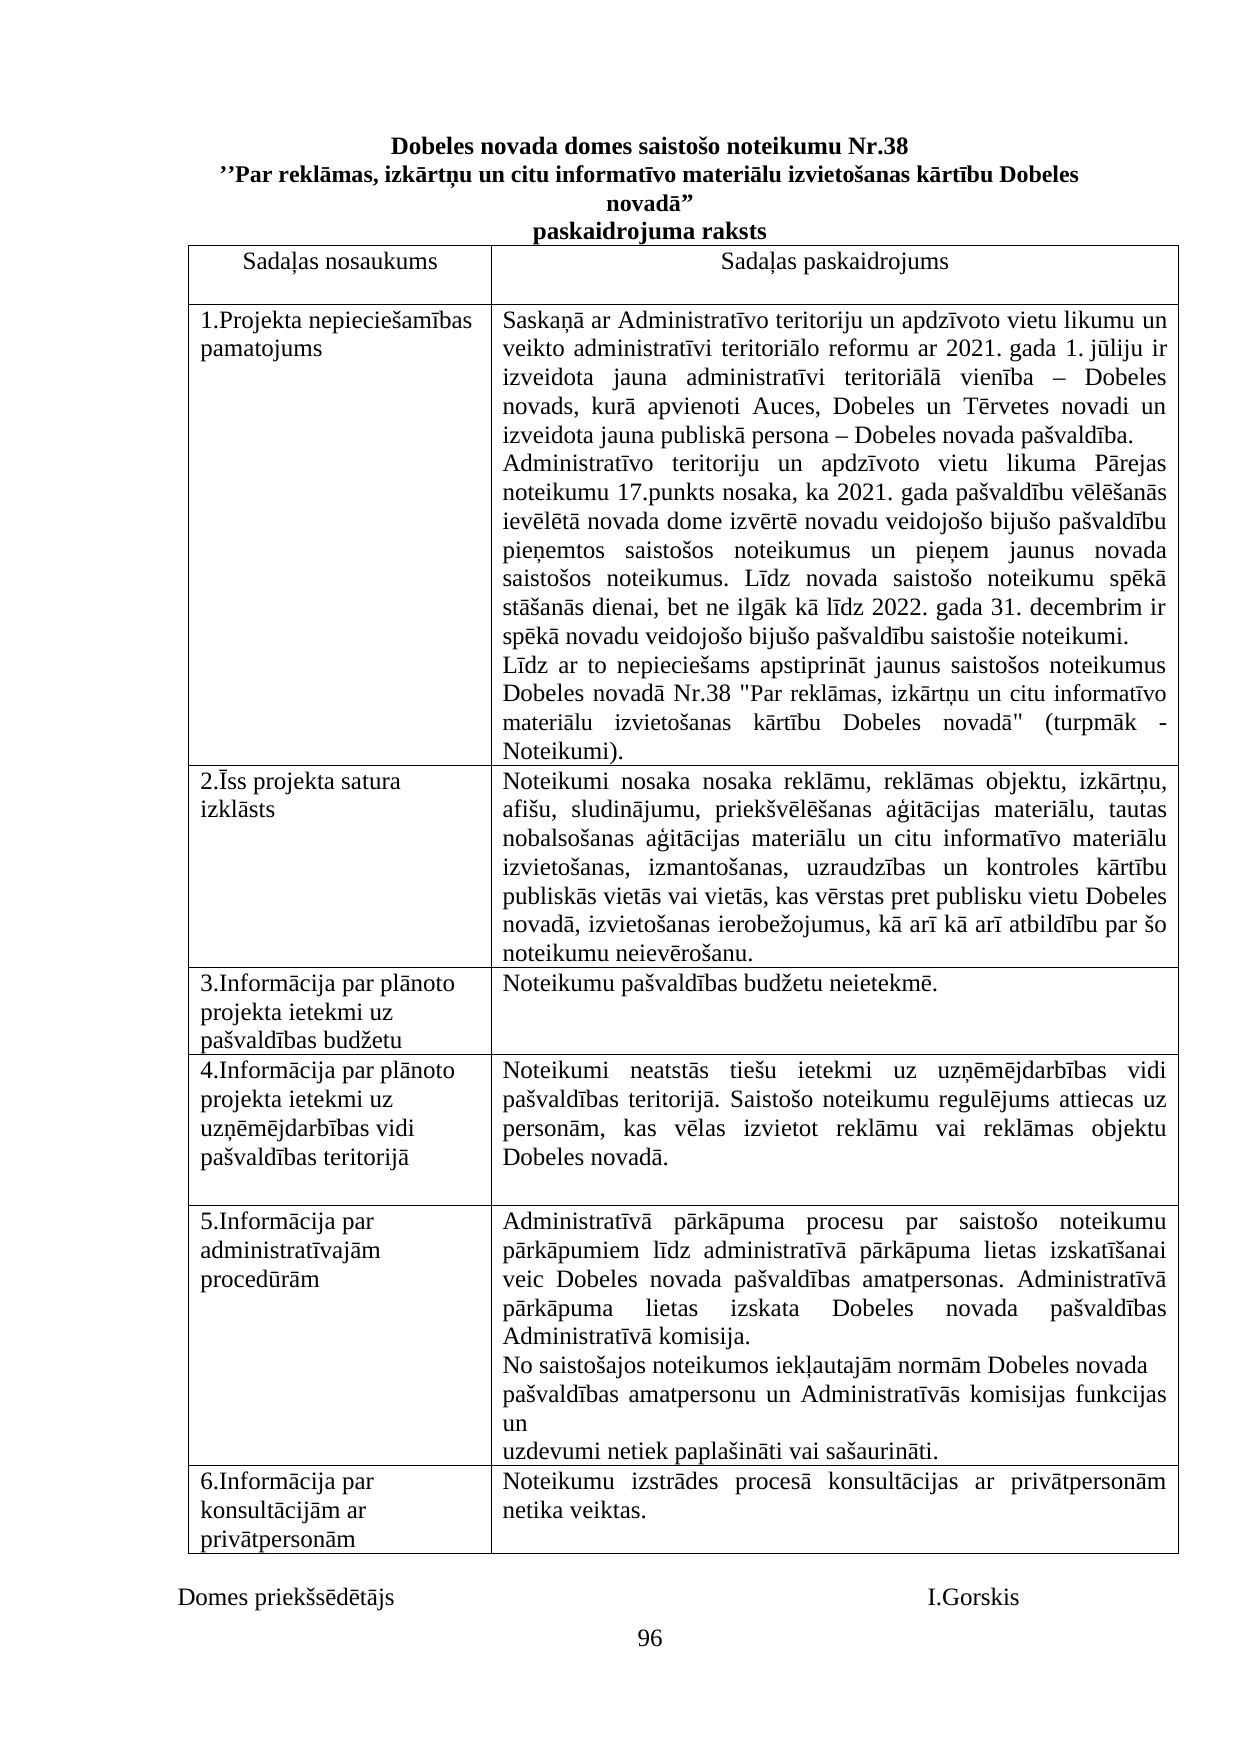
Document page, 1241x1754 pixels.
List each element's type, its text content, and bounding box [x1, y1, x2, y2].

text Dobeles novada domes saistošo noteikumu Nr.38 [177, 131, 1122, 160]
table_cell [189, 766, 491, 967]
text ’’Par reklāmas, izkārtņu un citu informatīvo materiālu izvietošanas kārtību Dobeles novadā” [177, 160, 1122, 216]
text Domes priekšsēdētājs I.Gorskis [177, 1582, 1122, 1611]
text paskaidrojuma raksts [177, 216, 1122, 245]
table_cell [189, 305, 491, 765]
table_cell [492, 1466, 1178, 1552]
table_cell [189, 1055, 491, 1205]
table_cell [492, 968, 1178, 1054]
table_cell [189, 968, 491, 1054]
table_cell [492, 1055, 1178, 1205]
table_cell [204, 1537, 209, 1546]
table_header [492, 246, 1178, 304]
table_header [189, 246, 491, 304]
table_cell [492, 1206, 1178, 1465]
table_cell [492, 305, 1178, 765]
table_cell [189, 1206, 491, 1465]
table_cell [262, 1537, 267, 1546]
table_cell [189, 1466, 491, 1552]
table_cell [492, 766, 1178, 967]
